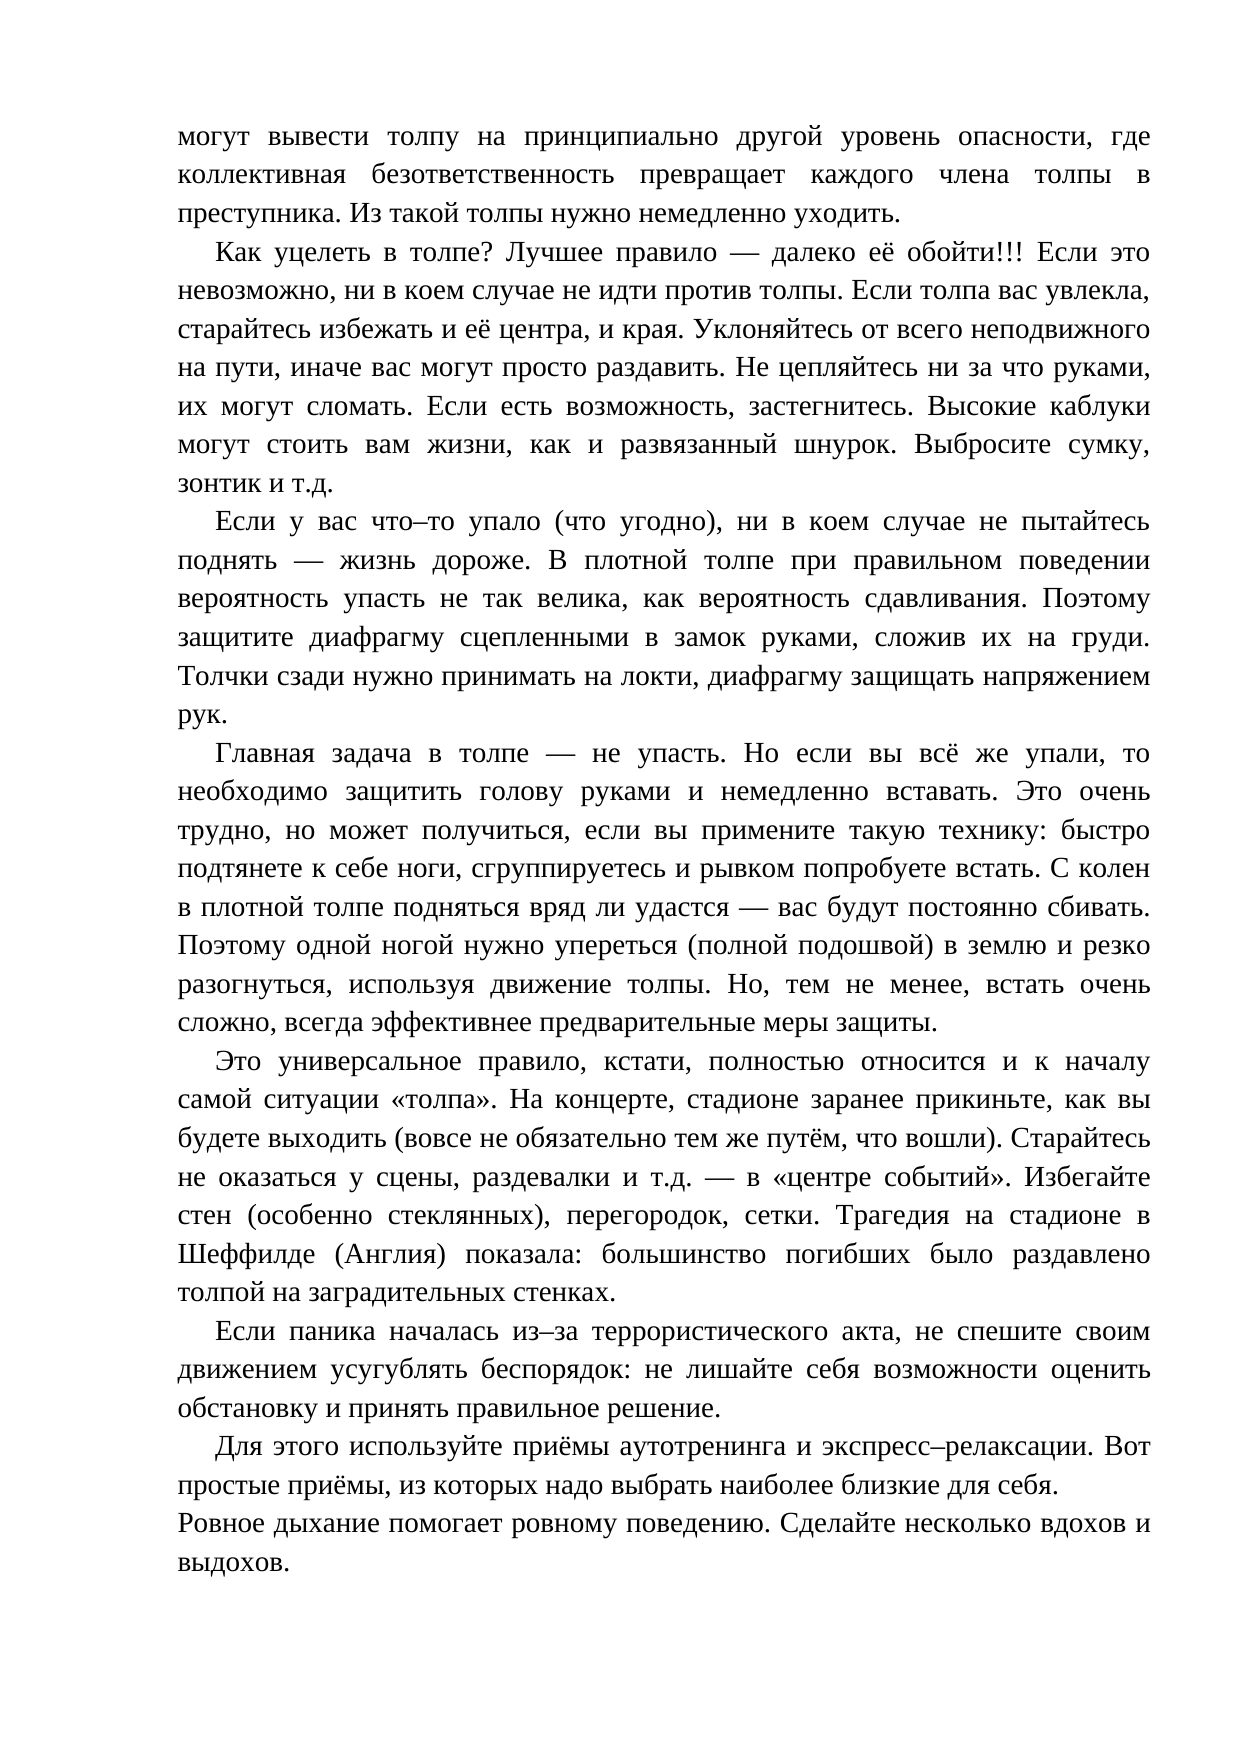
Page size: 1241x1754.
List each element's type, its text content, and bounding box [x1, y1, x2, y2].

text Это универсальное правило, кстати, полностью относится и к началу самой ситуации «толпа». На концерте, стадионе заранее прикиньте, как вы будете выходить (вовсе не обязательно тем же путём, что вошли). Старайтесь не оказаться у сцены, раздевалки и т.д. — в «центре событий». Избегайте стен (особенно стеклянных), перегородок, сетки. Трагедия на стадионе в Шеффилде (Англия) показала: большинство погибших было раздавлено толпой на заградительных стенках. [177, 1043, 1152, 1308]
text Если у вас что–то упало (что угодно), ни в коем случае не пытайтесь поднять — жизнь дороже. В плотной толпе при правильном поведении вероятность упасть не так велика, как вероятность сдавливания. Поэтому защитите диафрагму сцепленными в замок руками, сложив их на груди. Толчки сзади нужно принимать на локти, диафрагму защищать напряжением рук. [177, 503, 1152, 730]
text Как уцелеть в толпе? Лучшее правило — далеко её обойти!!! Если это невозможно, ни в коем случае не идти против толпы. Если толпа вас увлекла, старайтесь избежать и её центра, и края. Уклоняйтесь от всего неподвижного на пути, иначе вас могут просто раздавить. Не цепляйтесь ни за что руками, их могут сломать. Если есть возможность, застегнитесь. Высокие каблуки могут стоить вам жизни, как и развязанный шнурок. Выбросите сумку, зонтик и т.д. [177, 234, 1152, 498]
text Ровное дыхание помогает ровному поведению. Сделайте несколько вдохов и выдохов. [177, 1506, 1152, 1578]
text Для этого используйте приёмы аутотренинга и экспресс–релаксации. Вот простые приёмы, из которых надо выбрать наиболее близкие для себя. [177, 1428, 1152, 1501]
text Главная задача в толпе — не упасть. Но если вы всё же упали, то необходимо защитить голову руками и немедленно вставать. Это очень трудно, но может получиться, если вы примените такую технику: быстро подтянете к себе ноги, сгруппируетесь и рывком попробуете встать. С колен в плотной толпе подняться вряд ли удастся — вас будут постоянно сбивать. Поэтому одной ногой нужно упереться (полной подошвой) в землю и резко разогнуться, используя движение толпы. Но, тем не менее, встать очень сложно, всегда эффективнее предварительные меры защиты. [177, 735, 1152, 1038]
text Если паника началась из–за террористического акта, не спешите своим движением усугублять беспорядок: не лишайте себя возможности оценить обстановку и принять правильное решение. [177, 1313, 1152, 1423]
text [177, 118, 1152, 229]
